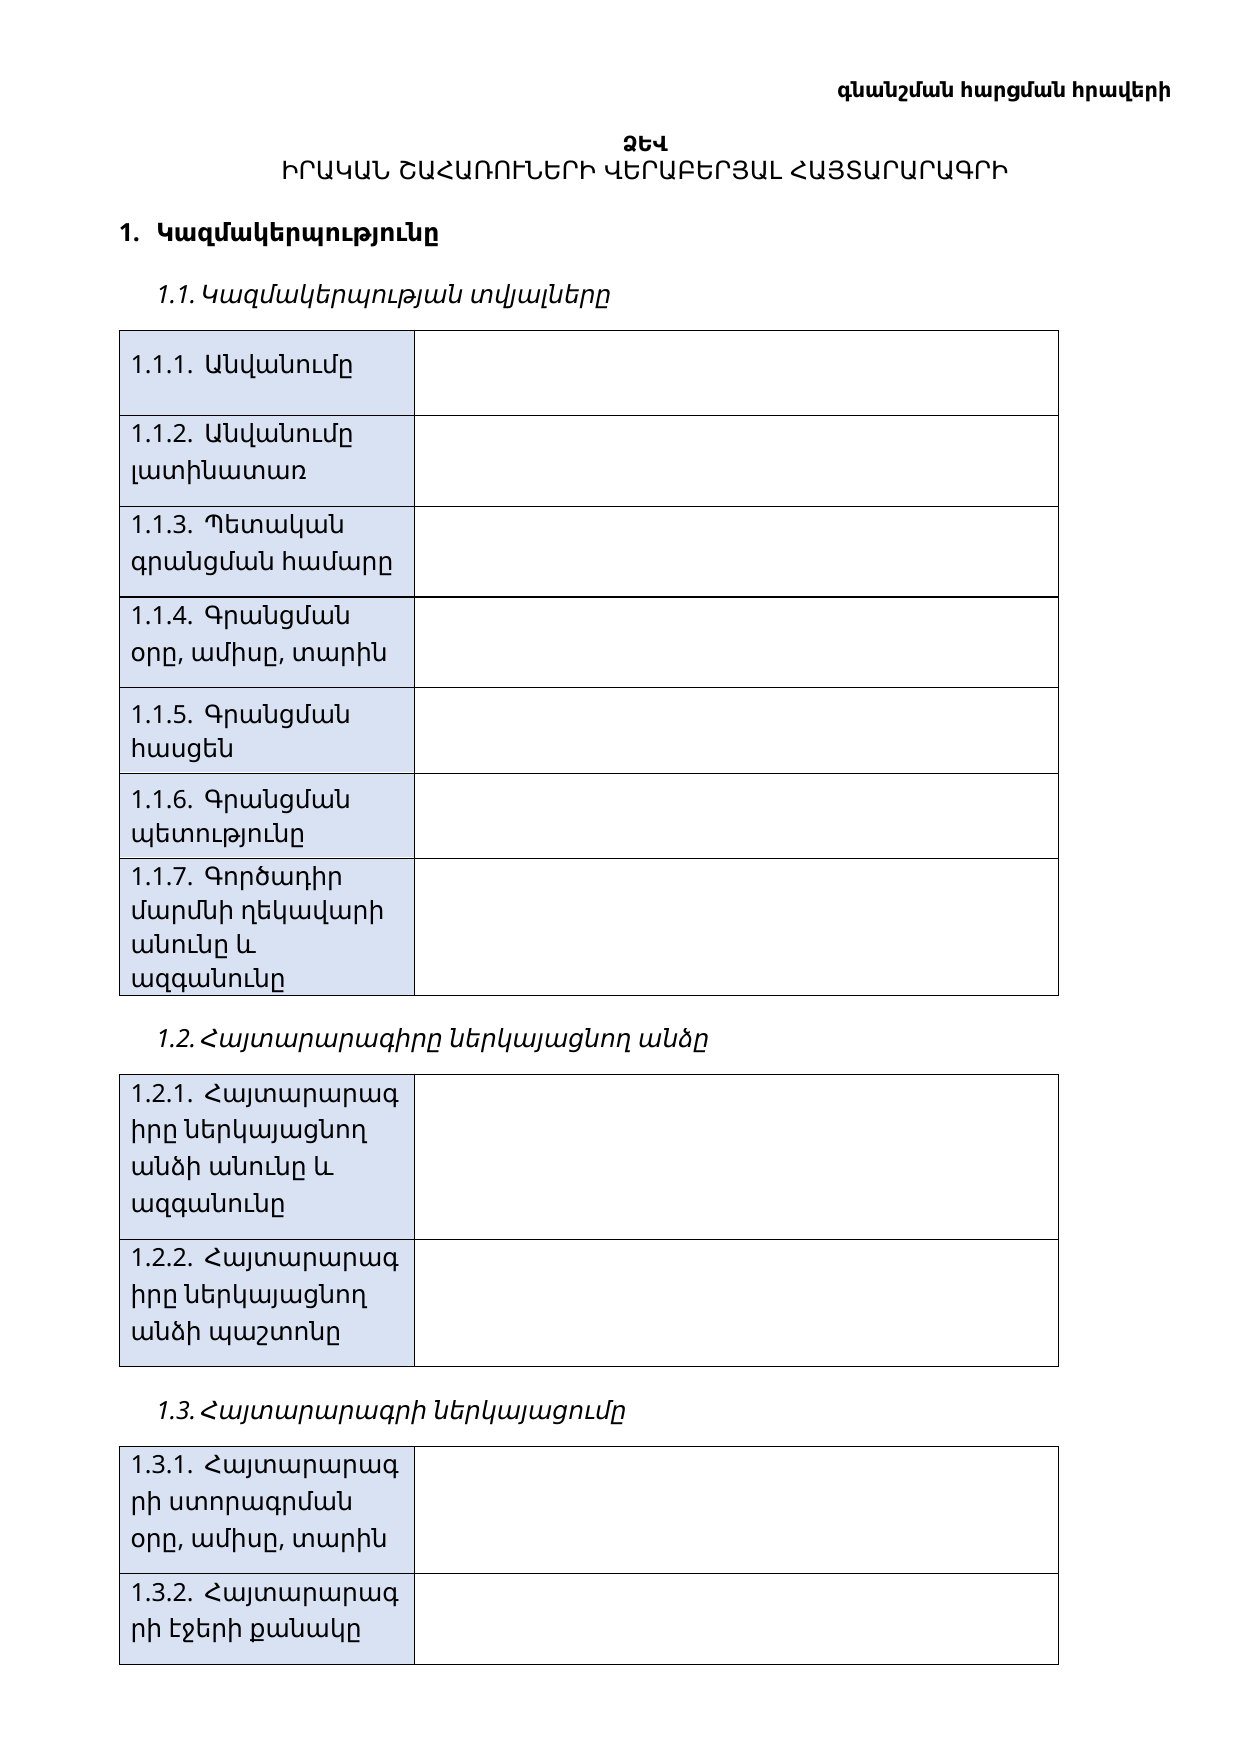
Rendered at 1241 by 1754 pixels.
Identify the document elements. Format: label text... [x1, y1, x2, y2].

table_cell Գրանցման պետությունը [120, 774, 414, 857]
table_header [415, 1075, 1058, 1239]
list Հայտարարագրի ներկայացումը [156, 1392, 1171, 1426]
text ՁԵՎ [118, 132, 1171, 156]
table_cell Գործադիր մարմնի ղեկավարի անունը և ազգանունը [120, 859, 414, 995]
text գնանշման հարցման հրավերի [118, 75, 1171, 103]
table_cell Պետական գրանցման համարը [120, 507, 414, 596]
table_header [415, 331, 1058, 415]
table_cell [415, 598, 1058, 687]
table_header Անվանումը [120, 331, 414, 415]
table_cell [415, 507, 1058, 596]
table_cell Հայտարարագիրը ներկայացնող անձի պաշտոնը [120, 1240, 414, 1366]
table_cell [415, 859, 1058, 995]
table_cell [415, 416, 1058, 506]
table_cell [415, 1240, 1058, 1366]
table_cell Գրանցման օրը, ամիսը, տարին [120, 598, 414, 687]
table_cell Անվանումը լատինատառ [120, 416, 414, 506]
list Հայտարարագիրը ներկայացնող անձը [156, 1021, 1171, 1055]
table_cell [415, 1574, 1058, 1664]
list Կազմակերպության տվյալները [156, 276, 1171, 310]
table_cell [415, 688, 1058, 772]
table_header [415, 1447, 1058, 1573]
text ԻՐԱԿԱՆ ՇԱՀԱՌՈՒՆԵՐԻ ՎԵՐԱԲԵՐՅԱԼ ՀԱՅՏԱՐԱՐԱԳՐԻ [118, 156, 1171, 185]
table_cell Հայտարարագրի էջերի քանակը [120, 1574, 414, 1664]
table_header Հայտարարագրի ստորագրման օրը, ամիսը, տարին [120, 1447, 414, 1573]
table_header Հայտարարագիրը ներկայացնող անձի անունը և ազգանունը [120, 1075, 414, 1239]
table_cell Գրանցման հասցեն [120, 688, 414, 772]
table_cell [415, 774, 1058, 857]
list Կազմակերպությունը [118, 214, 1171, 248]
